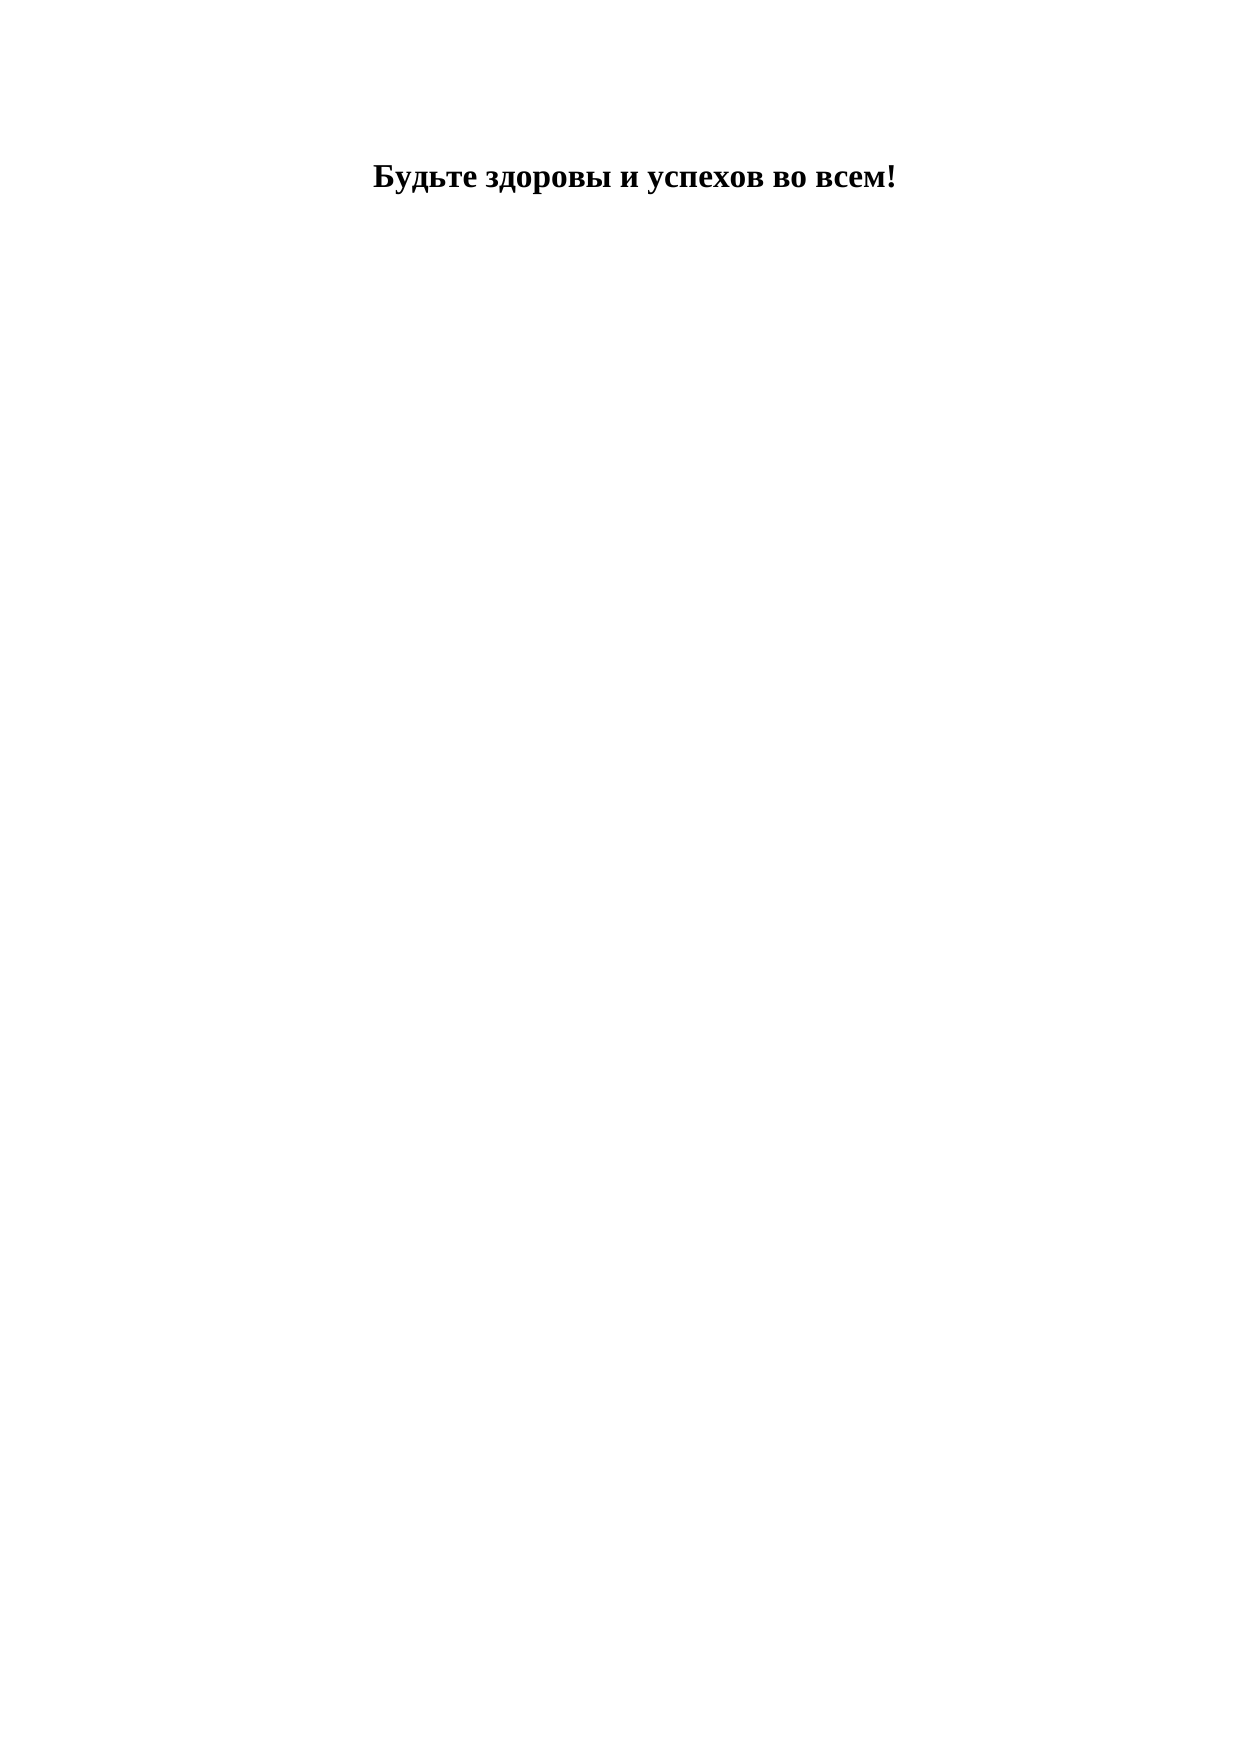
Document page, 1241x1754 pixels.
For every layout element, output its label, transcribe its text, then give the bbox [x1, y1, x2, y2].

text Будьте здоровы и успехов во всем! [118, 156, 1152, 195]
